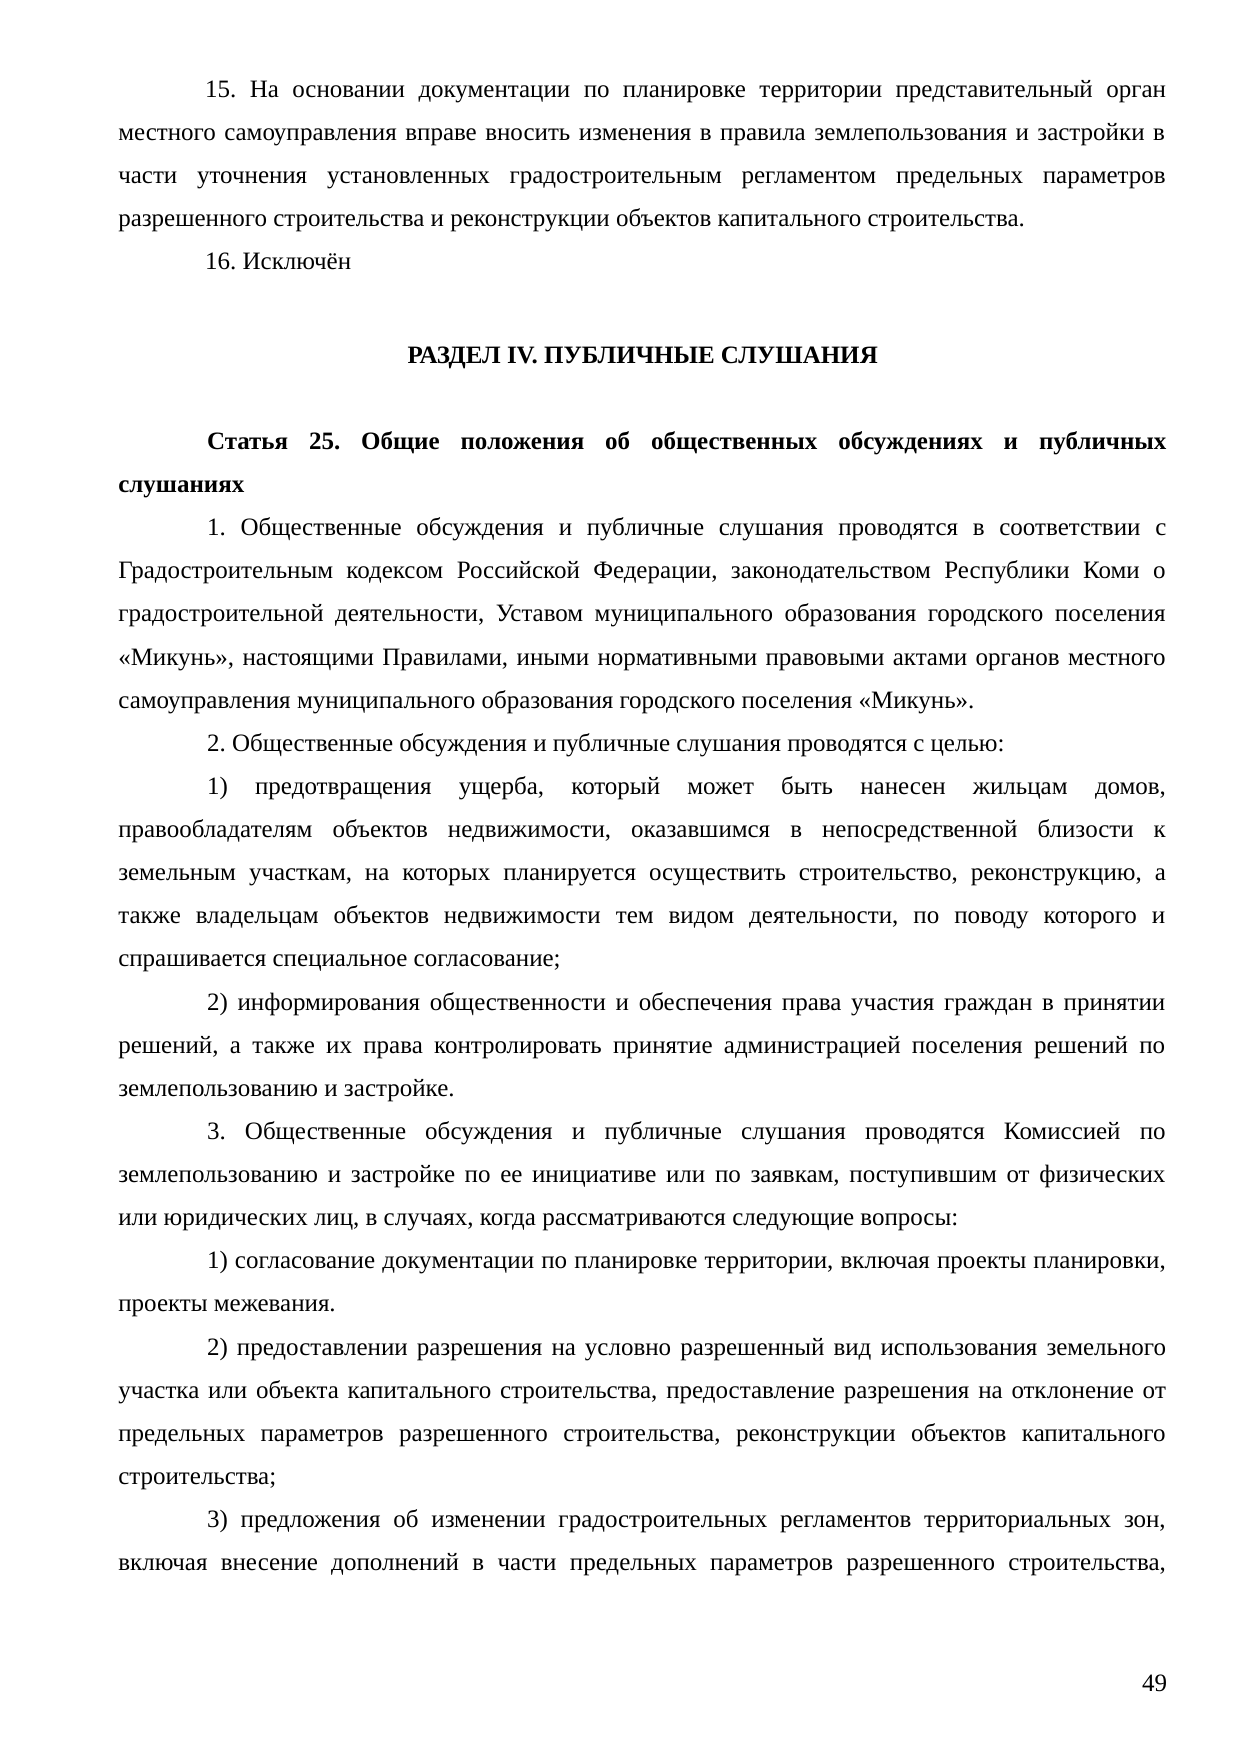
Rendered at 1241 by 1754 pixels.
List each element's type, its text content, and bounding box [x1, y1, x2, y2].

text 1. Общественные обсуждения и публичные слушания проводятся в соответствии с Градостроительным кодексом Российской Федерации, законодательством Республики Коми о градостроительной деятельности, Уставом муниципального образования городского поселения «Микунь», настоящими Правилами, иными нормативными правовыми актами органов местного самоуправления муниципального образования городского поселения «Микунь». [118, 512, 1167, 713]
text 2. Общественные обсуждения и публичные слушания проводятся с целью: [118, 728, 1167, 757]
text 3. Общественные обсуждения и публичные слушания проводятся Комиссией по землепользованию и застройке по ее инициативе или по заявкам, поступившим от физических или юридических лиц, в случаях, когда рассматриваются следующие вопросы: [118, 1116, 1167, 1231]
text РАЗДЕЛ IV. ПУБЛИЧНЫЕ СЛУШАНИЯ [118, 340, 1167, 368]
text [118, 1504, 1167, 1576]
text 2) предоставлении разрешения на условно разрешенный вид использования земельного участка или объекта капитального строительства, предоставление разрешения на отклонение от предельных параметров разрешенного строительства, реконструкции объектов капитального строительства; [118, 1332, 1167, 1490]
text Статья 25. Общие положения об общественных обсуждениях и публичных слушаниях [118, 426, 1167, 498]
text 16. Исключён [118, 246, 1167, 275]
text 1) согласование документации по планировке территории, включая проекты планировки, проекты межевания. [118, 1245, 1167, 1317]
text 2) информирования общественности и обеспечения права участия граждан в принятии решений, а также их права контролировать принятие администрацией поселения решений по землепользованию и застройке. [118, 987, 1167, 1102]
text 15. На основании документации по планировке территории представительный орган местного самоуправления вправе вносить изменения в правила землепользования и застройки в части уточнения установленных градостроительным регламентом предельных параметров разрешенного строительства и реконструкции объектов капитального строительства. [118, 74, 1167, 232]
text 1) предотвращения ущерба, который может быть нанесен жильцам домов, правообладателям объектов недвижимости, оказавшимся в непосредственной близости к земельным участкам, на которых планируется осуществить строительство, реконструкцию, а также владельцам объектов недвижимости тем видом деятельности, по поводу которого и спрашивается специальное согласование; [118, 771, 1167, 972]
